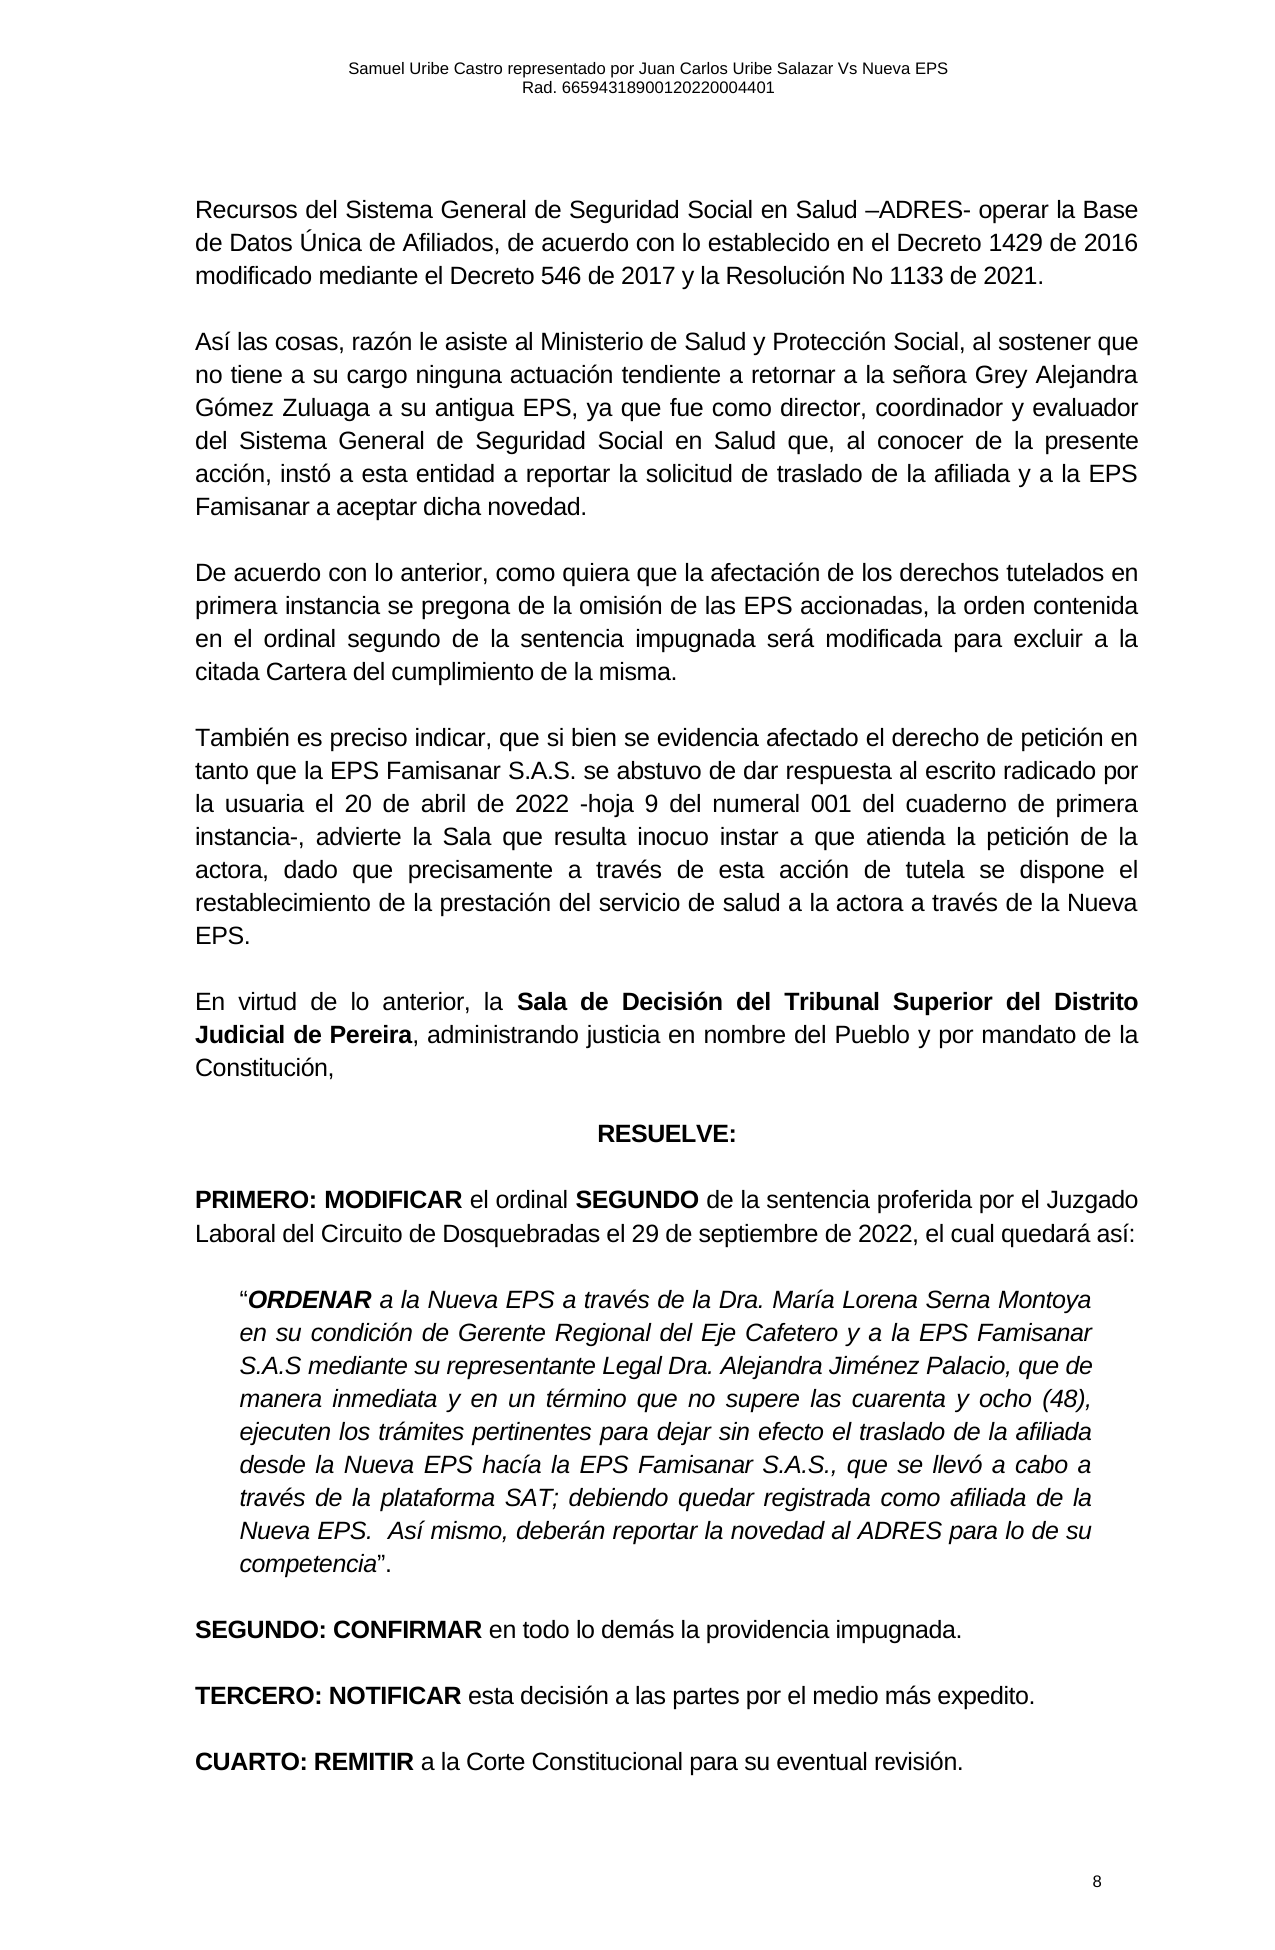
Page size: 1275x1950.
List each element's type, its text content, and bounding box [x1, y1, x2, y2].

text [195, 195, 1139, 290]
text En virtud de lo anterior, la Sala de Decisión del Tribunal Superior del Distrito Judicial de Pereira, administrando justicia en nombre del Pueblo y por mandato de la Constitución, [195, 987, 1139, 1082]
text SEGUNDO: CONFIRMAR en todo lo demás la providencia impugnada. [195, 1615, 1139, 1643]
text De acuerdo con lo anterior, como quiera que la afectación de los derechos tutelados en primera instancia se pregona de la omisión de las EPS accionadas, la orden contenida en el ordinal segundo de la sentencia impugnada será modificada para excluir a la citada Cartera del cumplimiento de la misma. [195, 558, 1139, 686]
text PRIMERO: MODIFICAR el ordinal SEGUNDO de la sentencia proferida por el Juzgado Laboral del Circuito de Dosquebradas el 29 de septiembre de 2022, el cual quedará así: [195, 1186, 1139, 1247]
text Así las cosas, razón le asiste al Ministerio de Salud y Protección Social, al sostener que no tiene a su cargo ninguna actuación tendiente a retornar a la señora Grey Alejandra Gómez Zuluaga a su antigua EPS, ya que fue como director, coordinador y evaluador del Sistema General de Seguridad Social en Salud que, al conocer de la presente acción, instó a esta entidad a reportar la solicitud de traslado de la afiliada y a la EPS Famisanar a aceptar dicha novedad. [195, 327, 1139, 521]
text CUARTO: REMITIR a la Corte Constitucional para su eventual revisión. [195, 1747, 1139, 1776]
subtitle RESUELVE: [195, 1119, 1139, 1148]
text “ORDENAR a la Nueva EPS a través de la Dra. María Lorena Serna Montoya en su condición de Gerente Regional del Eje Cafetero y a la EPS Famisanar S.A.S mediante su representante Legal Dra. Alejandra Jiménez Palacio, que de manera inmediata y en un término que no supere las cuarenta y ocho (48), ejecuten los trámites pertinentes para dejar sin efecto el traslado de la afiliada desde la Nueva EPS hacía la EPS Famisanar S.A.S., que se llevó a cabo a través de la plataforma SAT; debiendo quedar registrada como afiliada de la Nueva EPS. Así mismo, deberán reportar la novedad al ADRES para lo de su competencia”. [239, 1284, 1095, 1577]
text También es preciso indicar, que si bien se evidencia afectado el derecho de petición en tanto que la EPS Famisanar S.A.S. se abstuvo de dar respuesta al escrito radicado por la usuaria el 20 de abril de 2022 -hoja 9 del numeral 001 del cuaderno de primera instancia-, advierte la Sala que resulta inocuo instar a que atienda la petición de la actora, dado que precisamente a través de esta acción de tutela se dispone el restablecimiento de la prestación del servicio de salud a la actora a través de la Nueva EPS. [195, 723, 1139, 950]
text TERCERO: NOTIFICAR esta decisión a las partes por el medio más expedito. [195, 1681, 1139, 1709]
